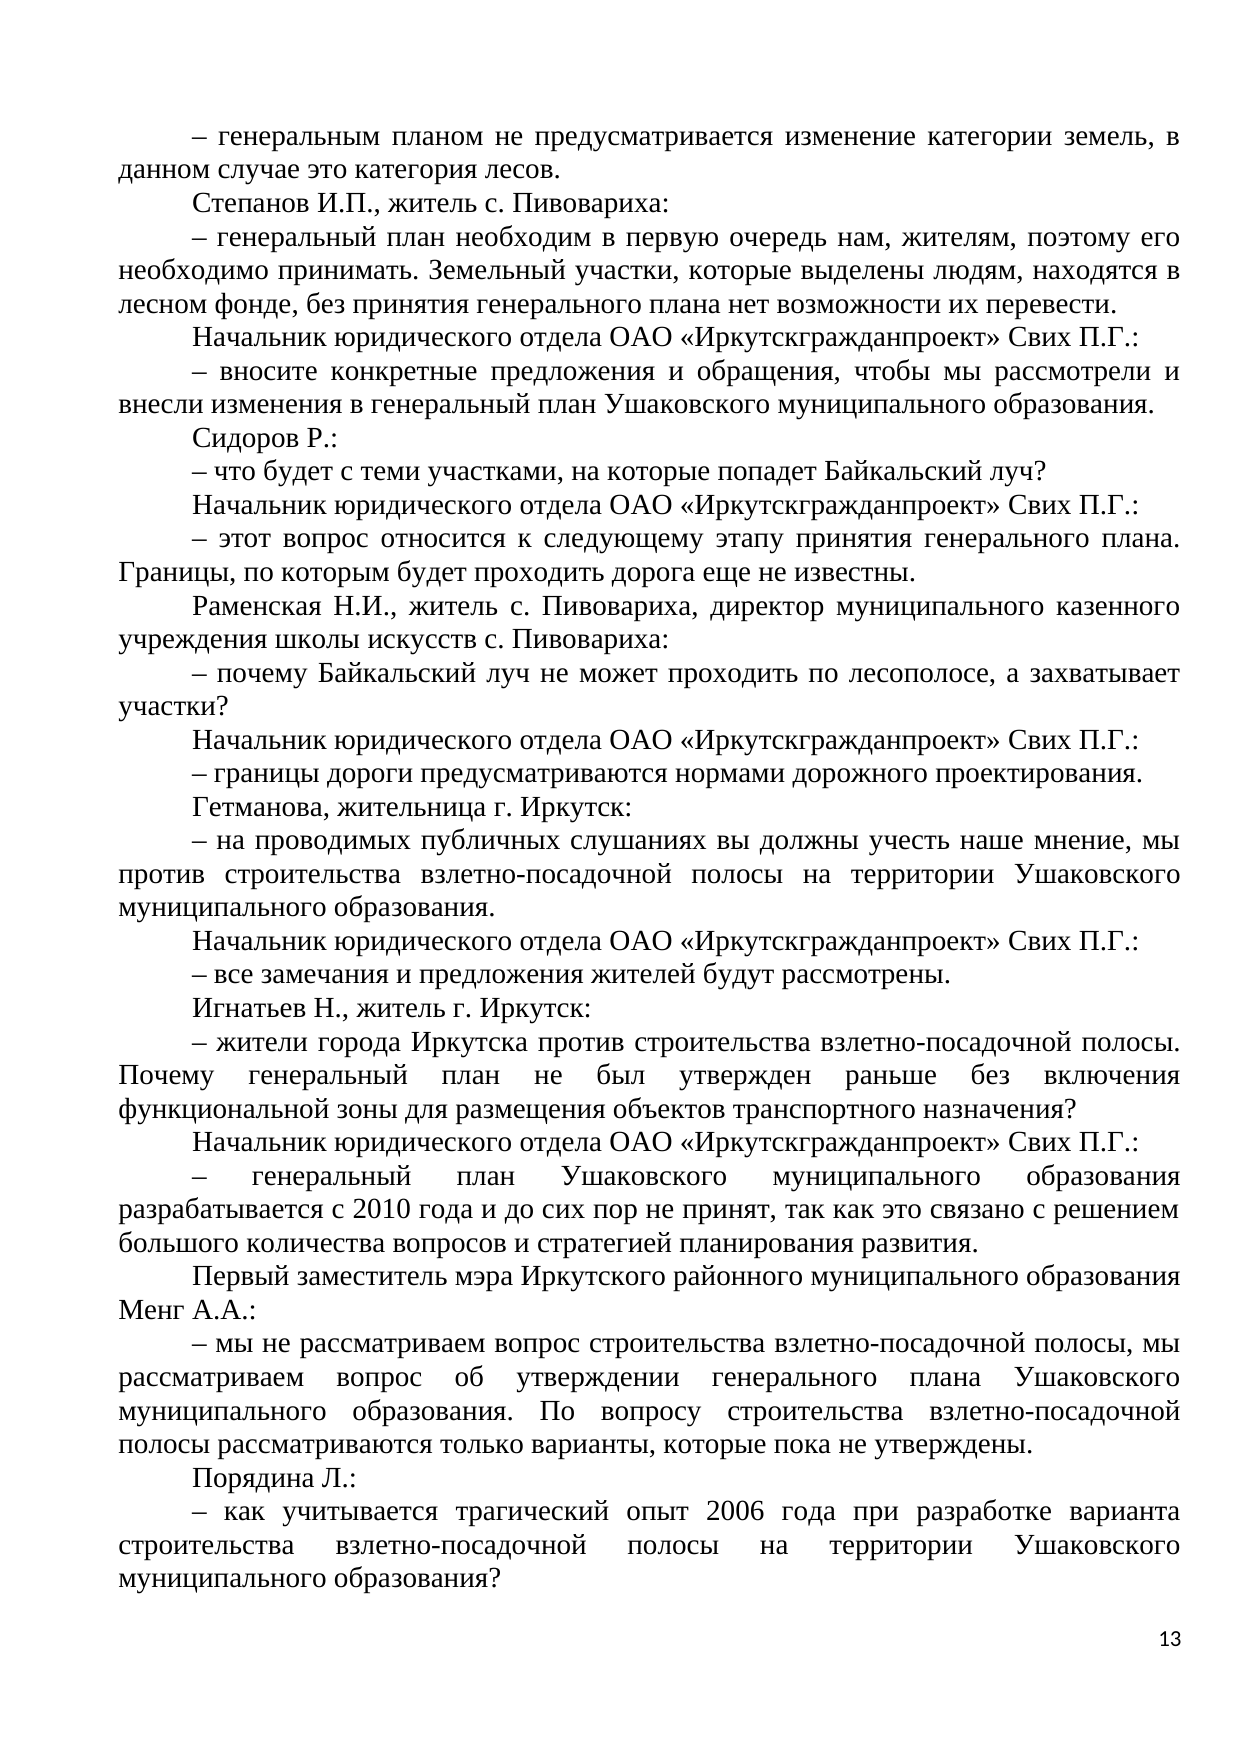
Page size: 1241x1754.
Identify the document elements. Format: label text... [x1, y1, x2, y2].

text – границы дороги предусматриваются нормами дорожного проектирования. [118, 755, 1181, 789]
text – на проводимых публичных слушаниях вы должны учесть наше мнение, мы против строительства взлетно-посадочной полосы на территории Ушаковского муниципального образования. [118, 822, 1181, 923]
text – этот вопрос относится к следующему этапу принятия генерального плана. Границы, по которым будет проходить дорога еще не известны. [118, 521, 1181, 588]
text – генеральным планом не предусматривается изменение категории земель, в данном случае это категория лесов. [118, 118, 1181, 185]
text Степанов И.П., житель с. Пивовариха: [118, 185, 1181, 219]
text Игнатьев Н., житель г. Иркутск: [118, 990, 1181, 1024]
text – генеральный план необходим в первую очередь нам, жителям, поэтому его необходимо принимать. Земельный участки, которые выделены людям, находятся в лесном фонде, без принятия генерального плана нет возможности их перевести. [118, 219, 1181, 319]
text – жители города Иркутска против строительства взлетно-посадочной полосы. Почему генеральный план не был утвержден раньше без включения функциональной зоны для размещения объектов транспортного назначения? [118, 1024, 1181, 1124]
text Начальник юридического отдела ОАО «Иркутскгражданпроект» Свих П.Г.: [118, 1124, 1181, 1158]
text Сидоров Р.: [118, 420, 1181, 453]
text – почему Байкальский луч не может проходить по лесополосе, а захватывает участки? [118, 655, 1181, 722]
text – мы не рассматриваем вопрос строительства взлетно-посадочной полосы, мы рассматриваем вопрос об утверждении генерального плана Ушаковского муниципального образования. По вопросу строительства взлетно-посадочной полосы рассматриваются только варианты, которые пока не утверждены. [118, 1326, 1181, 1460]
text – что будет с теми участками, на которые попадет Байкальский луч? [118, 453, 1181, 487]
text Начальник юридического отдела ОАО «Иркутскгражданпроект» Свих П.Г.: [118, 722, 1181, 755]
text – все замечания и предложения жителей будут рассмотрены. [118, 957, 1181, 990]
text Начальник юридического отдела ОАО «Иркутскгражданпроект» Свих П.Г.: [118, 487, 1181, 521]
text – вносите конкретные предложения и обращения, чтобы мы рассмотрели и внесли изменения в генеральный план Ушаковского муниципального образования. [118, 353, 1181, 420]
text Порядина Л.: [118, 1460, 1181, 1493]
text Гетманова, жительница г. Иркутск: [118, 789, 1181, 822]
text – генеральный план Ушаковского муниципального образования разрабатывается с 2010 года и до сих пор не принят, так как это связано с решением большого количества вопросов и стратегией планирования развития. [118, 1158, 1181, 1258]
text Раменская Н.И., житель с. Пивовариха, директор муниципального казенного учреждения школы искусств с. Пивовариха: [118, 588, 1181, 655]
text Начальник юридического отдела ОАО «Иркутскгражданпроект» Свих П.Г.: [118, 923, 1181, 957]
text Начальник юридического отдела ОАО «Иркутскгражданпроект» Свих П.Г.: [118, 319, 1181, 353]
text – как учитывается трагический опыт 2006 года при разработке варианта строительства взлетно-посадочной полосы на территории Ушаковского муниципального образования? [118, 1493, 1181, 1594]
text Первый заместитель мэра Иркутского районного муниципального образования Менг А.А.: [118, 1258, 1181, 1326]
